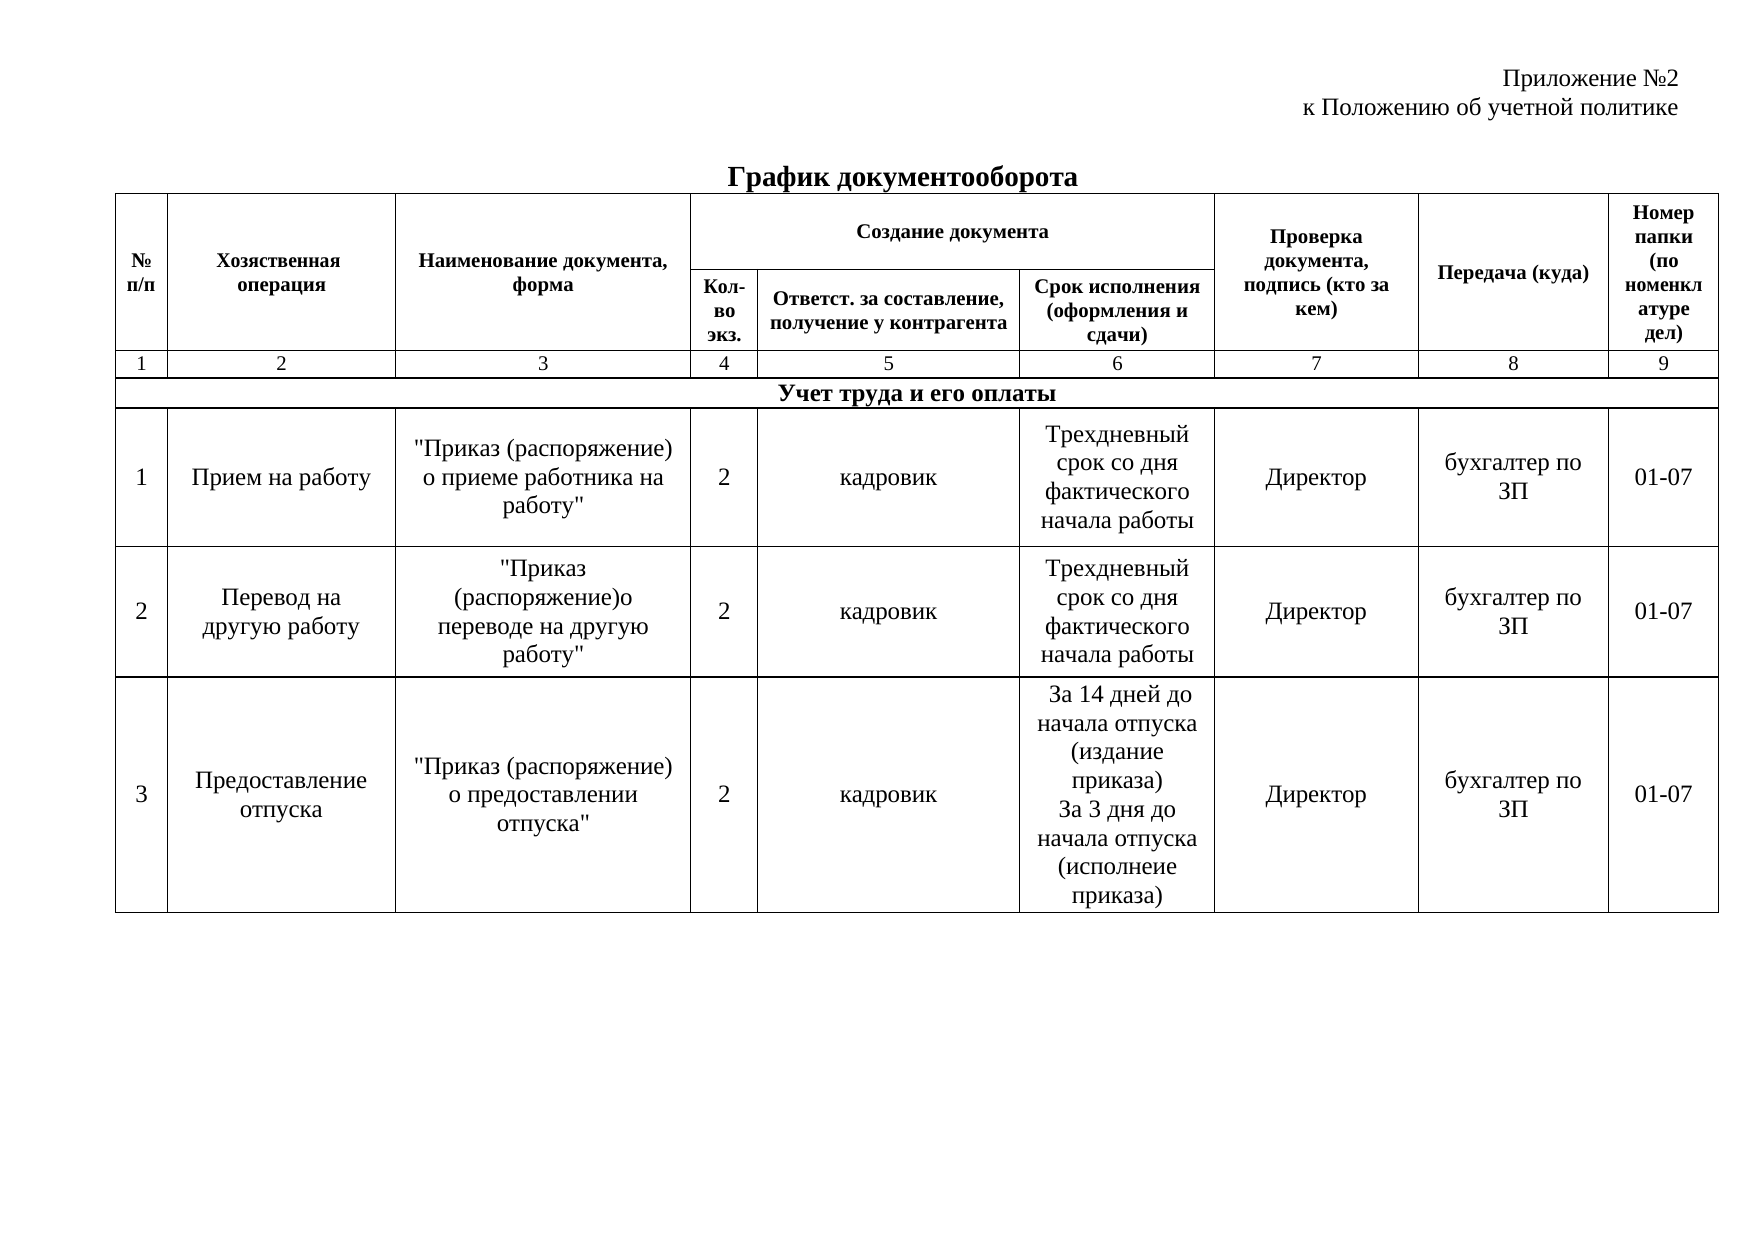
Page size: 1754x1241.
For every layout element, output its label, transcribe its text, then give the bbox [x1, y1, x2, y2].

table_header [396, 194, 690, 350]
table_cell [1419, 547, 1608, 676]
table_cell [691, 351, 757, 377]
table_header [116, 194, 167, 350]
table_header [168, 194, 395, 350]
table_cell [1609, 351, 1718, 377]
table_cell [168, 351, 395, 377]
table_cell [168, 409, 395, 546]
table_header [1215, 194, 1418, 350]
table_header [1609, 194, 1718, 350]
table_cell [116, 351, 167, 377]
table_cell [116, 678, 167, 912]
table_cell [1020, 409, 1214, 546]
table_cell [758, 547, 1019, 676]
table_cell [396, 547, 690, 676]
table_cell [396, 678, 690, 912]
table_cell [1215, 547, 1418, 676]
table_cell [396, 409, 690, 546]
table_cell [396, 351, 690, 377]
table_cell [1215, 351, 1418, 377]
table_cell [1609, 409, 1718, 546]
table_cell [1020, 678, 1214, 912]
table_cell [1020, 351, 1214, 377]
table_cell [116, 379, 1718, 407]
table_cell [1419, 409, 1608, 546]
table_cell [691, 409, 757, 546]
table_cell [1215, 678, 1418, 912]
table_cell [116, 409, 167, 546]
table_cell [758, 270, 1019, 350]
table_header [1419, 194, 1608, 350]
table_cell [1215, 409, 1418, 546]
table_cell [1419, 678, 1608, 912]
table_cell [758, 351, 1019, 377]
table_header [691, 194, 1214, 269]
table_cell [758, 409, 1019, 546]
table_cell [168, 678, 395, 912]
text Приложение №2 к Положению об учетной политике [1303, 63, 1681, 121]
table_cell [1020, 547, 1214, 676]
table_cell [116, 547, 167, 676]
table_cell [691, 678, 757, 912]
subtitle График документооборота [727, 159, 1080, 193]
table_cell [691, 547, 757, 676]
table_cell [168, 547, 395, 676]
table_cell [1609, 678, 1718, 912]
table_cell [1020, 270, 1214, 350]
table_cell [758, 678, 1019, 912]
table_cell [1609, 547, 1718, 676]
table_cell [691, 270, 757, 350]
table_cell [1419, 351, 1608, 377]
